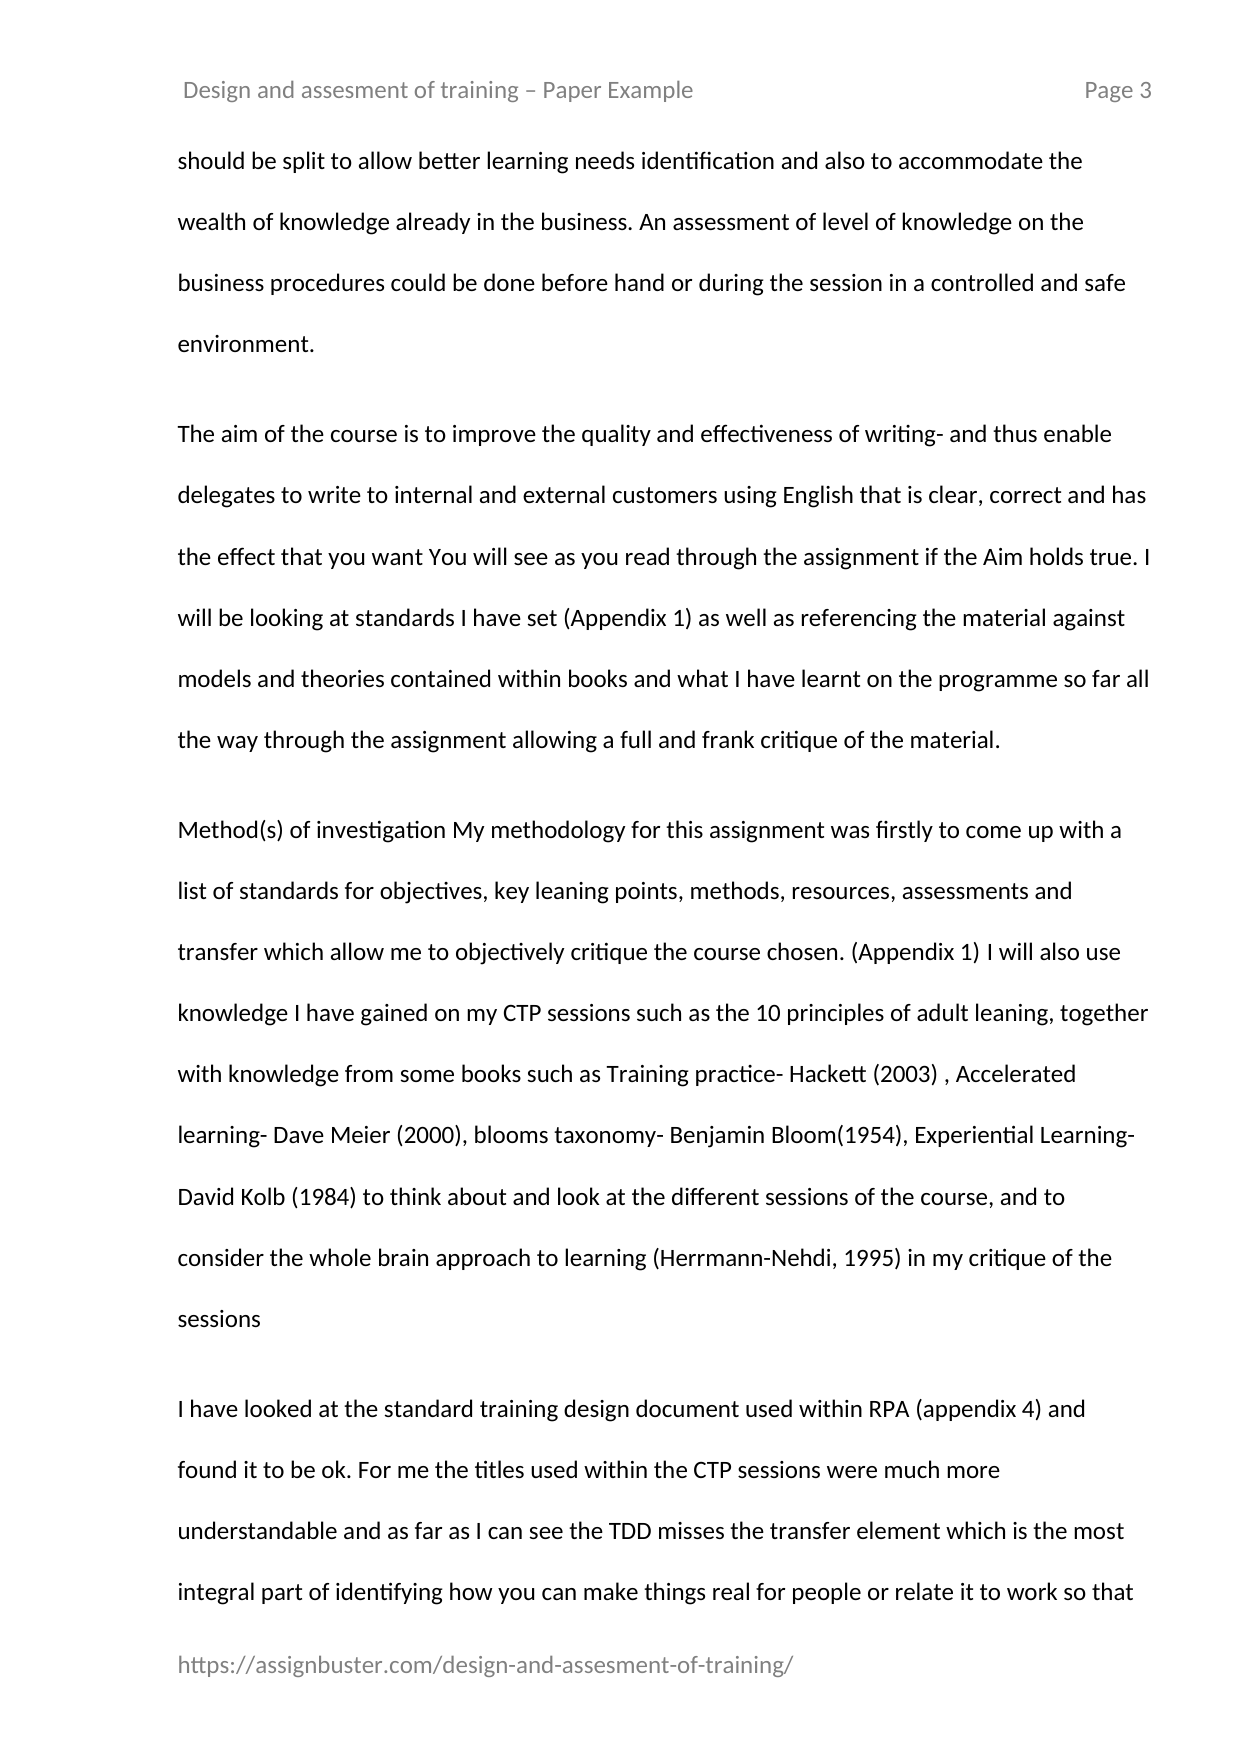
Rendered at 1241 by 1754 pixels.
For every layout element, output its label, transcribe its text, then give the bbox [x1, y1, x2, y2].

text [177, 145, 1152, 359]
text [177, 1393, 1152, 1607]
text The aim of the course is to improve the quality and effectiveness of writing- and thus enable delegates to write to internal and external customers using English that is clear, correct and has the effect that you want You will see as you read through the assignment if the Aim holds true. I will be looking at standards I have set (Appendix 1) as well as referencing the material against models and theories contained within books and what I have learnt on the programme so far all the way through the assignment allowing a full and frank critique of the material. [177, 419, 1152, 754]
text Method(s) of investigation My methodology for this assignment was firstly to come up with a list of standards for objectives, key leaning points, methods, resources, assessments and transfer which allow me to objectively critique the course chosen. (Appendix 1) I will also use knowledge I have gained on my CTP sessions such as the 10 principles of adult leaning, together with knowledge from some books such as Training practice- Hackett (2003) , Accelerated learning- Dave Meier (2000), blooms taxonomy- Benjamin Bloom(1954), Experiential Learning- David Kolb (1984) to think about and look at the different sessions of the course, and to consider the whole brain approach to learning (Herrmann-Nehdi, 1995) in my critique of the sessions [177, 814, 1152, 1333]
